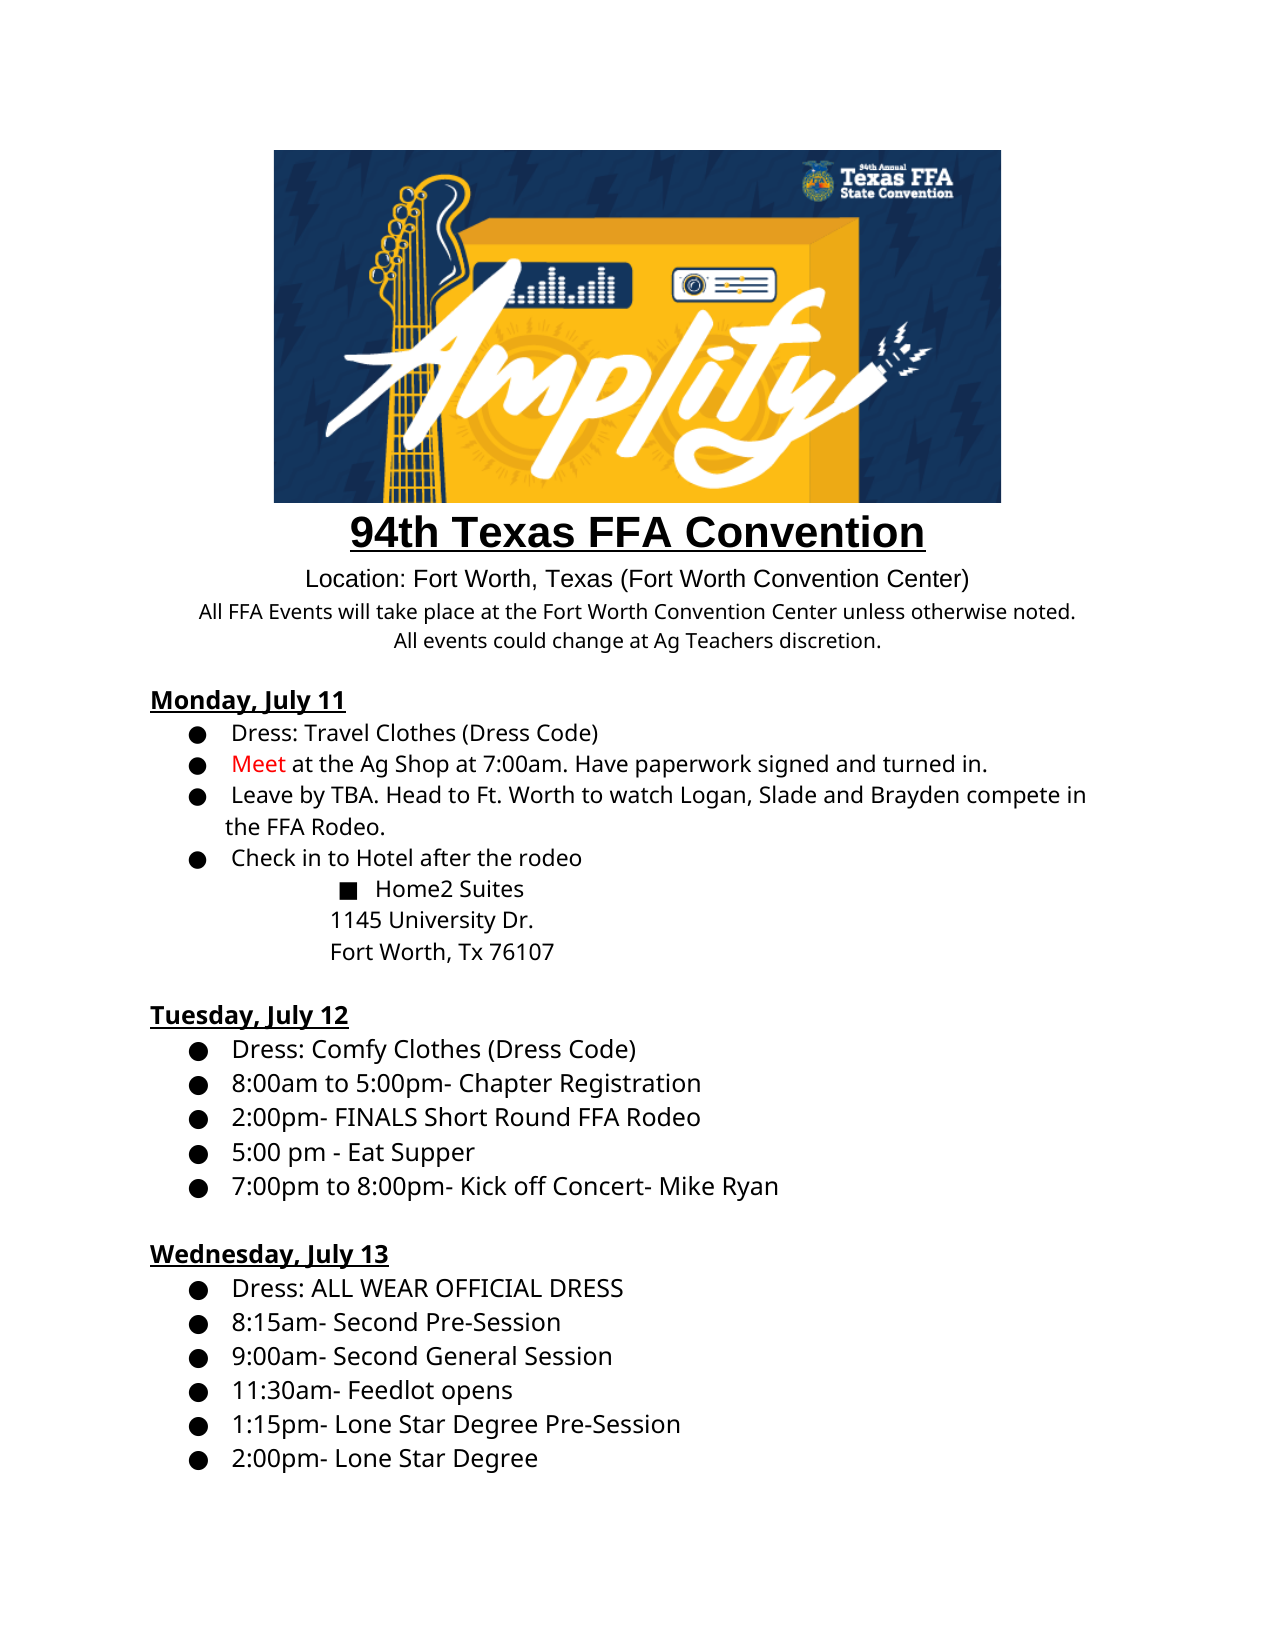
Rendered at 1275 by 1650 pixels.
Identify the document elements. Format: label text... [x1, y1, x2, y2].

text Location: Fort Worth, Texas (Fort Worth Convention Center) [150, 564, 1125, 593]
list 11:30am- Feedlot opens [187, 1373, 1125, 1407]
list 5:00 pm - Eat Supper [187, 1134, 1125, 1168]
list 2:00pm- FINALS Short Round FFA Rodeo [187, 1100, 1125, 1134]
list Home2 Suites [337, 873, 1125, 904]
text 1145 University Dr. [225, 904, 1125, 935]
text Fort Worth, Tx 76107 [300, 935, 1125, 967]
text All FFA Events will take place at the Fort Worth Convention Center unless otherwise noted. [150, 597, 1125, 626]
list Meet at the Ag Shop at 7:00am. Have paperwork signed and turned in. [187, 748, 1125, 779]
list 8:00am to 5:00pm- Chapter Registration [187, 1066, 1125, 1100]
picture [273, 150, 1002, 503]
list Dress: Comfy Clothes (Dress Code) [187, 1032, 1125, 1066]
text All events could change at Ag Teachers discretion. [150, 626, 1125, 654]
list Dress: ALL WEAR OFFICIAL DRESS [187, 1270, 1125, 1304]
text Wednesday, July 13 [150, 1236, 1125, 1270]
list 7:00pm to 8:00pm- Kick off Concert- Mike Ryan [187, 1168, 1125, 1202]
text Tuesday, July 12 [150, 998, 1125, 1032]
text 94th Texas FFA Convention [150, 506, 1125, 557]
list Check in to Hotel after the rodeo [187, 842, 1125, 873]
list 8:15am- Second Pre-Session [187, 1304, 1125, 1338]
list 2:00pm- Lone Star Degree [187, 1441, 1125, 1475]
list Leave by TBA. Head to Ft. Worth to watch Logan, Slade and Brayden compete in the FFA Rodeo. [187, 779, 1125, 842]
list 9:00am- Second General Session [187, 1338, 1125, 1373]
text Monday, July 11 [150, 683, 1125, 717]
list Dress: Travel Clothes (Dress Code) [187, 717, 1125, 748]
list 1:15pm- Lone Star Degree Pre-Session [187, 1407, 1125, 1441]
